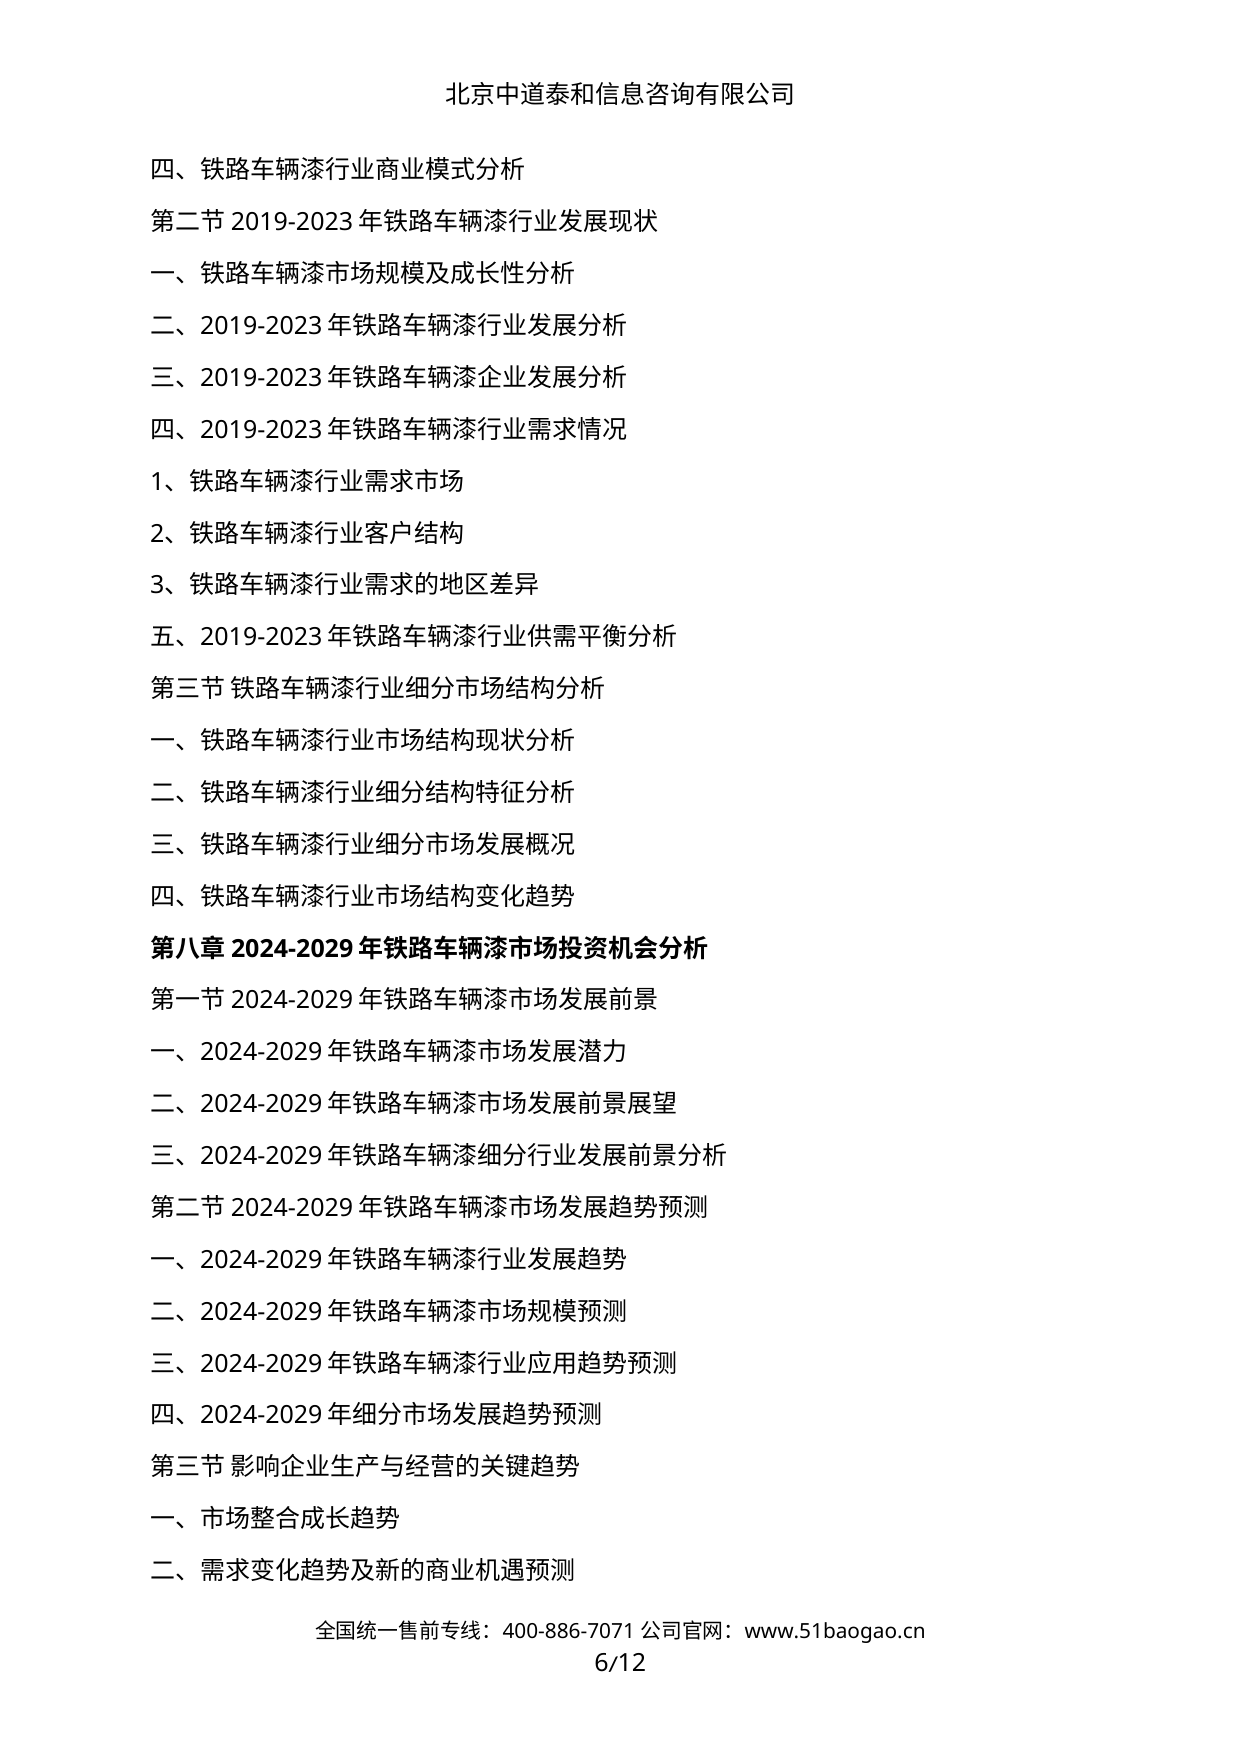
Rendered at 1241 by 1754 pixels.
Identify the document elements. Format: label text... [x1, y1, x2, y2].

text 三、2024-2029年铁路车辆漆行业应用趋势预测 [150, 1343, 1090, 1379]
text 第二节 2024-2029年铁路车辆漆市场发展趋势预测 [150, 1187, 1090, 1224]
text 一、市场整合成长趋势 [150, 1499, 1090, 1535]
text 第三节 铁路车辆漆行业细分市场结构分析 [150, 669, 1090, 705]
text 1、铁路车辆漆行业需求市场 [150, 461, 1090, 497]
text 三、2019-2023年铁路车辆漆企业发展分析 [150, 357, 1090, 394]
text 四、2024-2029年细分市场发展趋势预测 [150, 1395, 1090, 1431]
text 五、2019-2023年铁路车辆漆行业供需平衡分析 [150, 617, 1090, 653]
text 一、2024-2029年铁路车辆漆市场发展潜力 [150, 1032, 1090, 1068]
text 3、铁路车辆漆行业需求的地区差异 [150, 565, 1090, 601]
text 四、铁路车辆漆行业市场结构变化趋势 [150, 876, 1090, 912]
text 第八章 2024-2029年铁路车辆漆市场投资机会分析 [150, 928, 1090, 964]
text 三、2024-2029年铁路车辆漆细分行业发展前景分析 [150, 1136, 1090, 1172]
text 第二节 2019-2023年铁路车辆漆行业发展现状 [150, 202, 1090, 238]
text 第一节 2024-2029年铁路车辆漆市场发展前景 [150, 980, 1090, 1016]
text 二、2024-2029年铁路车辆漆市场发展前景展望 [150, 1084, 1090, 1120]
text 二、铁路车辆漆行业细分结构特征分析 [150, 772, 1090, 809]
text 二、2019-2023年铁路车辆漆行业发展分析 [150, 306, 1090, 342]
text 一、2024-2029年铁路车辆漆行业发展趋势 [150, 1239, 1090, 1276]
text 一、铁路车辆漆市场规模及成长性分析 [150, 254, 1090, 290]
text 二、需求变化趋势及新的商业机遇预测 [150, 1551, 1090, 1587]
text 四、2019-2023年铁路车辆漆行业需求情况 [150, 409, 1090, 446]
text 2、铁路车辆漆行业客户结构 [150, 513, 1090, 549]
text 一、铁路车辆漆行业市场结构现状分析 [150, 721, 1090, 757]
text 四、铁路车辆漆行业商业模式分析 [150, 150, 1090, 186]
text 二、2024-2029年铁路车辆漆市场规模预测 [150, 1291, 1090, 1327]
text 三、铁路车辆漆行业细分市场发展概况 [150, 824, 1090, 861]
text 第三节 影响企业生产与经营的关键趋势 [150, 1447, 1090, 1483]
